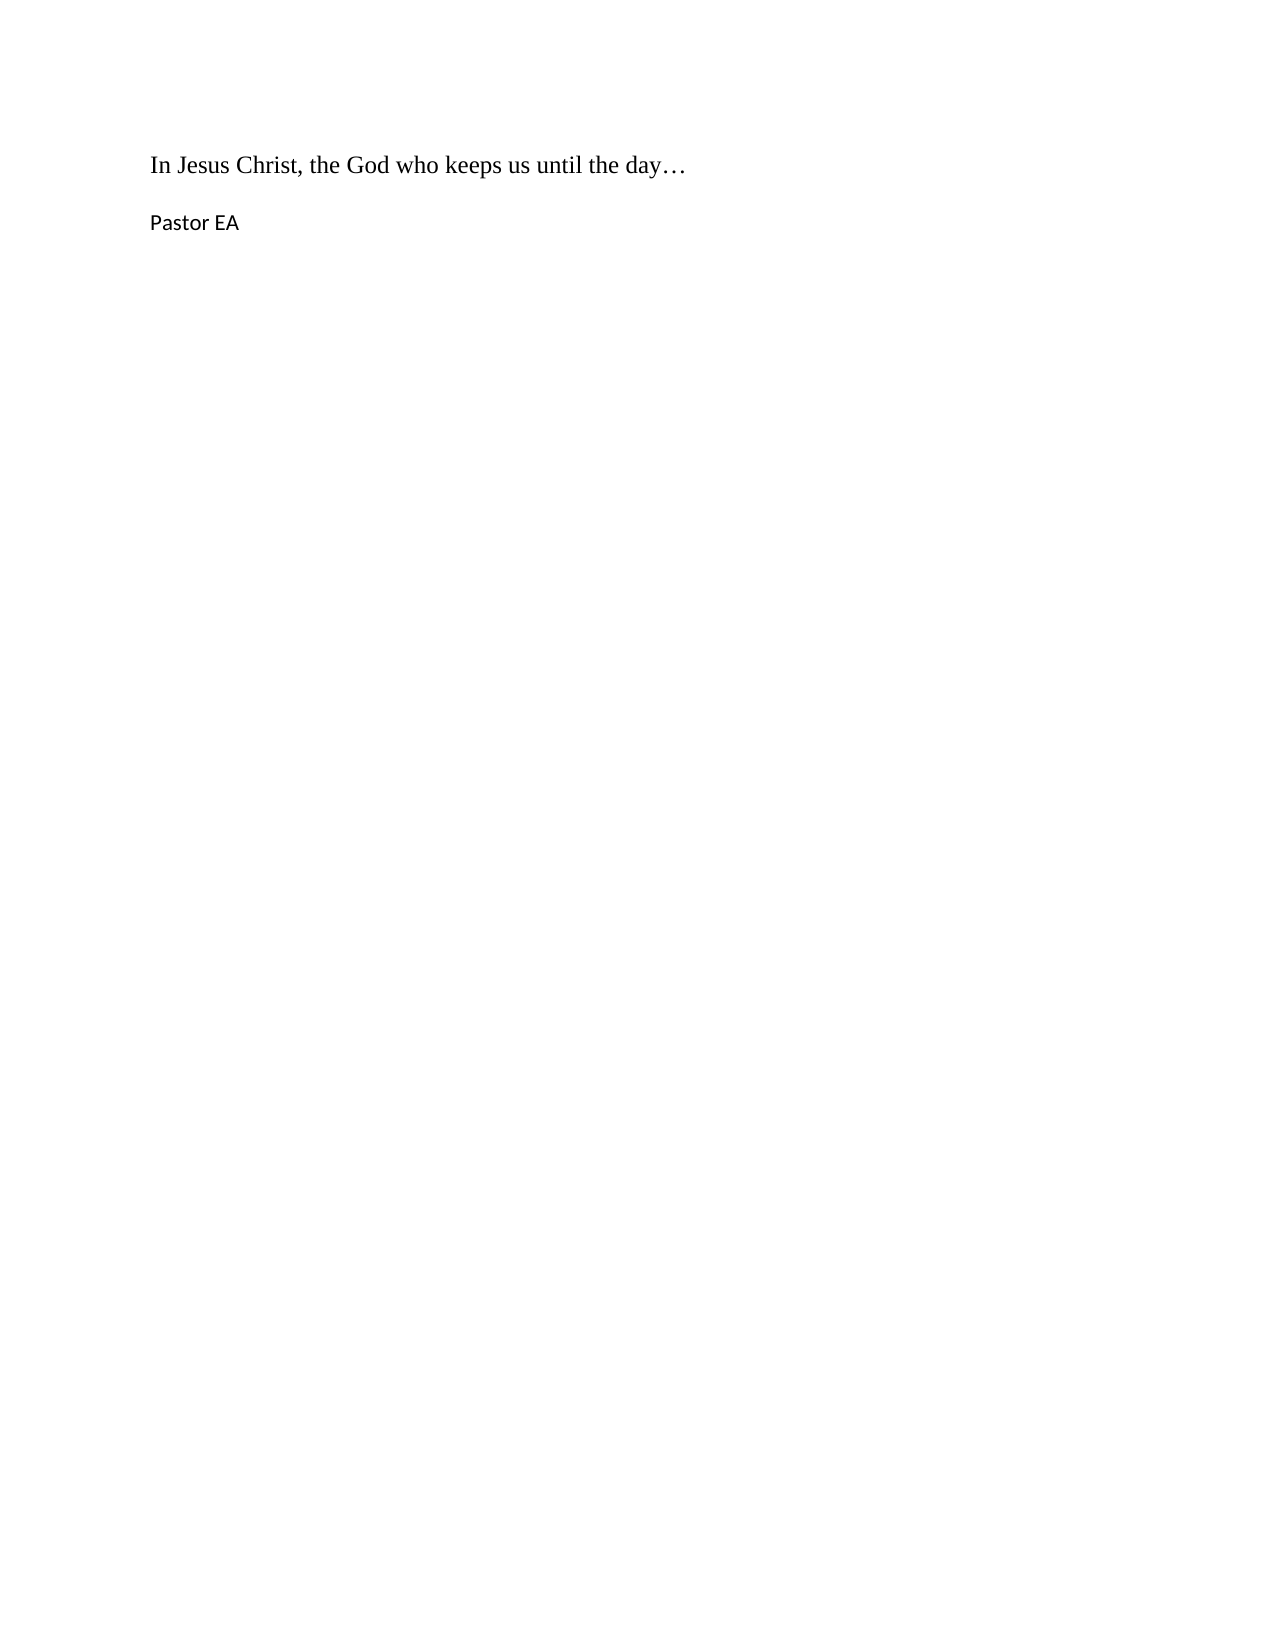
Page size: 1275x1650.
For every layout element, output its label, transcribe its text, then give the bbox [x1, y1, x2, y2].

text In Jesus Christ, the God who keeps us until the day… [150, 150, 1125, 179]
text Pastor EA [150, 208, 1125, 236]
